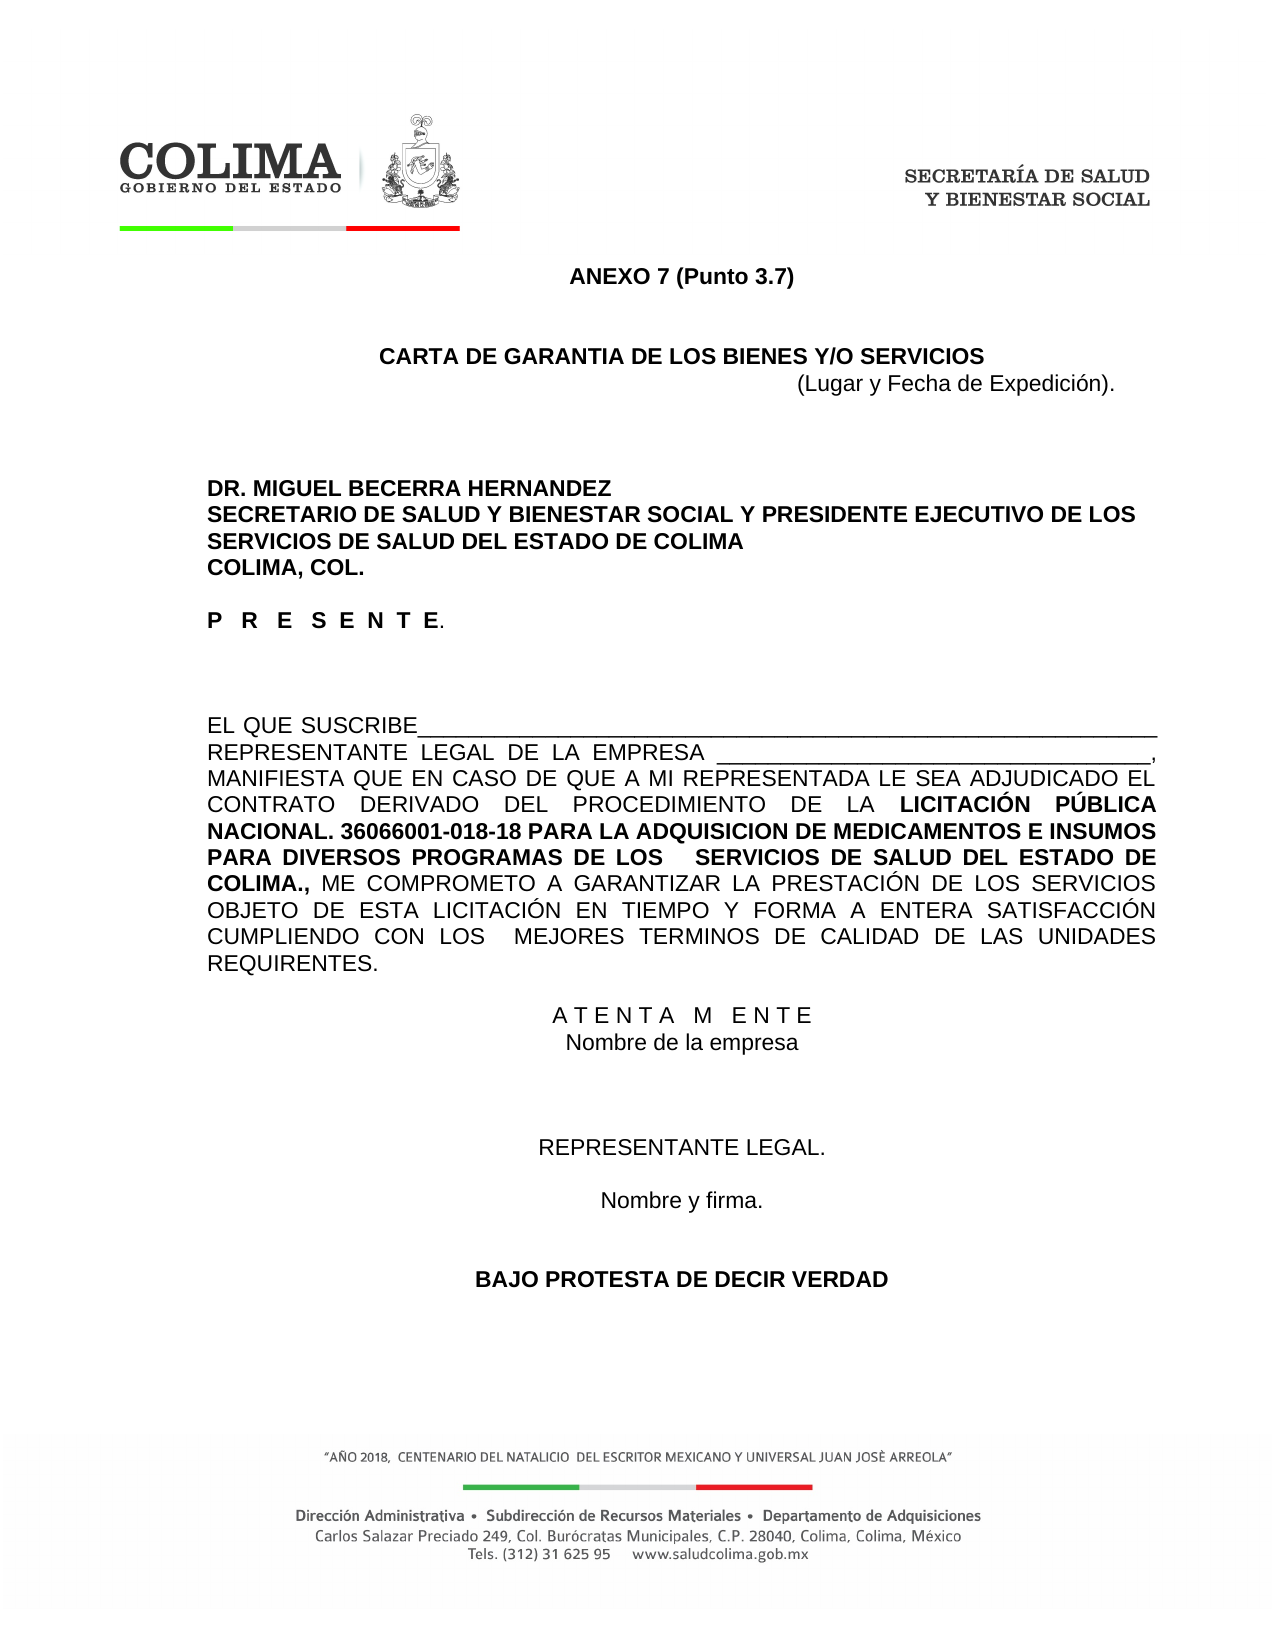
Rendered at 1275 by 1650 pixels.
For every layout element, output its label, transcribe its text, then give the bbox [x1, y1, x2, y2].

picture [3, 29, 1267, 255]
text BAJO PROTESTA DE DECIR VERDAD [207, 1266, 1157, 1292]
subtitle SECRETARIO DE SALUD Y BIENESTAR SOCIAL Y PRESIDENTE EJECUTIVO DE LOS SERVICIOS DE SALUD DEL ESTADO DE COLIMA [207, 501, 1157, 554]
text CARTA DE GARANTIA DE LOS BIENES Y/O SERVICIOS [207, 343, 1157, 370]
text REPRESENTANTE LEGAL. [207, 1134, 1157, 1160]
picture [3, 1434, 1272, 1609]
subtitle DR. MIGUEL BECERRA HERNANDEZ [207, 475, 1157, 501]
text Nombre de la empresa [207, 1028, 1157, 1055]
text EL QUE SUSCRIBE__________________________________________________________ REPRESENTANTE LEGAL DE LA EMPRESA __________________________________, MANIFIESTA QUE EN CASO DE QUE A MI REPRESENTADA LE SEA ADJUDICADO EL CONTRATO DERIVADO DEL PROCEDIMIENTO DE LA LICITACIÓN PÚBLICA NACIONAL. 36066001-018-18 PARA LA ADQUISICION DE MEDICAMENTOS E INSUMOS PARA DIVERSOS PROGRAMAS DE LOS SERVICIOS DE SALUD DEL ESTADO DE COLIMA., ME COMPROMETO A GARANTIZAR LA PRESTACIÓN DE LOS SERVICIOS OBJETO DE ESTA LICITACIÓN EN TIEMPO Y FORMA A ENTERA SATISFACCIÓN CUMPLIENDO CON LOS MEJORES TERMINOS DE CALIDAD DE LAS UNIDADES REQUIRENTES. [207, 712, 1157, 976]
text P R E S E N T E. [207, 607, 1157, 633]
text ANEXO 7 (Punto 3.7) [207, 263, 1157, 289]
text COLIMA, COL. [207, 554, 1157, 581]
text (Lugar y Fecha de Expedición). [797, 370, 1157, 396]
text A T E N T A M E N T E [207, 1002, 1157, 1028]
text Nombre y firma. [207, 1187, 1157, 1213]
